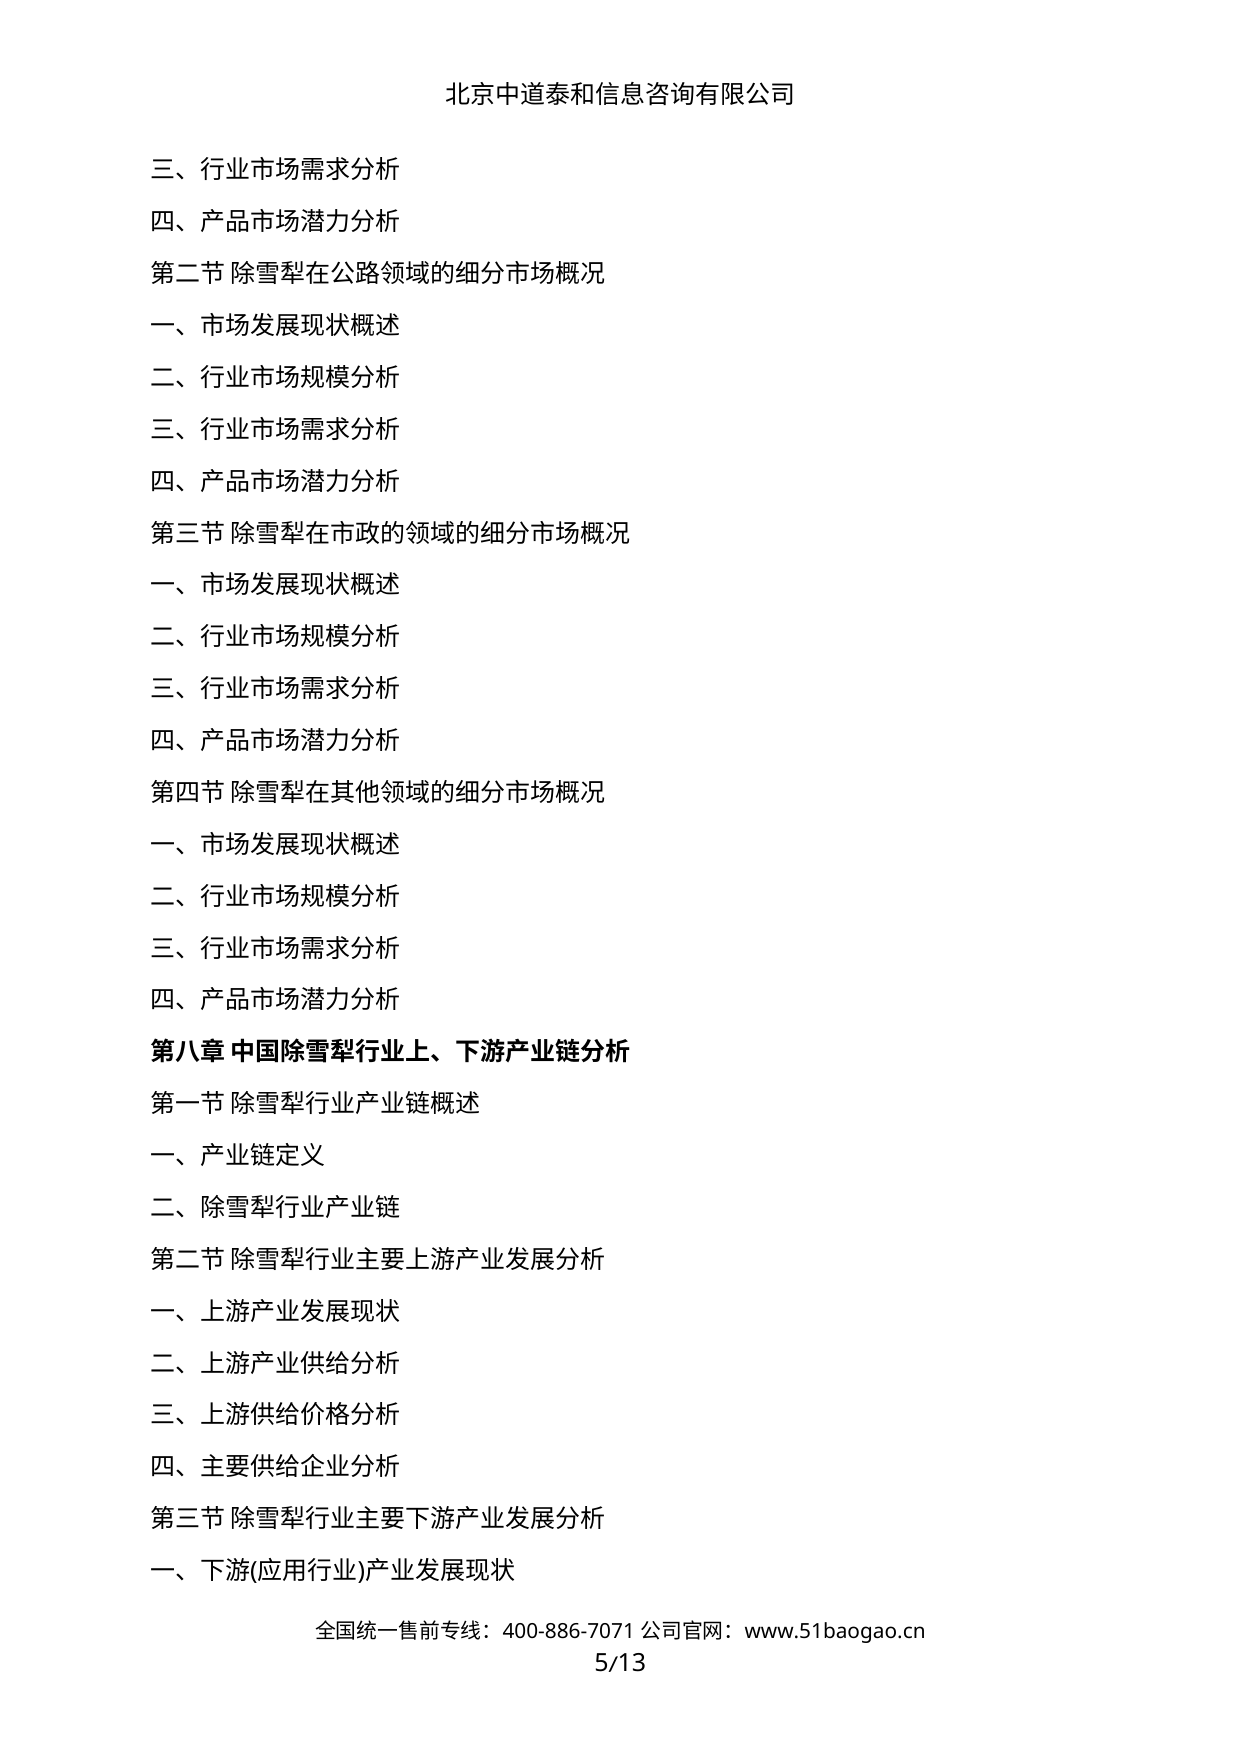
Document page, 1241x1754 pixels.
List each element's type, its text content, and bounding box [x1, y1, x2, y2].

text 二、行业市场规模分析 [150, 617, 1090, 653]
text 第八章 中国除雪犁行业上、下游产业链分析 [150, 1032, 1090, 1068]
text 第三节 除雪犁行业主要下游产业发展分析 [150, 1499, 1090, 1535]
text 一、上游产业发展现状 [150, 1291, 1090, 1327]
text 二、行业市场规模分析 [150, 357, 1090, 394]
text 第一节 除雪犁行业产业链概述 [150, 1084, 1090, 1120]
text 三、行业市场需求分析 [150, 409, 1090, 446]
text 二、上游产业供给分析 [150, 1343, 1090, 1379]
text 四、产品市场潜力分析 [150, 980, 1090, 1016]
text 三、行业市场需求分析 [150, 928, 1090, 964]
text 三、行业市场需求分析 [150, 669, 1090, 705]
text 第三节 除雪犁在市政的领域的细分市场概况 [150, 513, 1090, 549]
text 一、市场发展现状概述 [150, 824, 1090, 861]
text 一、产业链定义 [150, 1136, 1090, 1172]
text 第二节 除雪犁在公路领域的细分市场概况 [150, 254, 1090, 290]
text 四、产品市场潜力分析 [150, 202, 1090, 238]
text 四、产品市场潜力分析 [150, 461, 1090, 497]
text 三、上游供给价格分析 [150, 1395, 1090, 1431]
text 一、市场发展现状概述 [150, 565, 1090, 601]
text 四、主要供给企业分析 [150, 1447, 1090, 1483]
text 二、行业市场规模分析 [150, 876, 1090, 912]
text 第四节 除雪犁在其他领域的细分市场概况 [150, 772, 1090, 809]
text 一、市场发展现状概述 [150, 306, 1090, 342]
text 三、行业市场需求分析 [150, 150, 1090, 186]
text 四、产品市场潜力分析 [150, 721, 1090, 757]
text 一、下游(应用行业)产业发展现状 [150, 1551, 1090, 1587]
text 第二节 除雪犁行业主要上游产业发展分析 [150, 1239, 1090, 1276]
text 二、除雪犁行业产业链 [150, 1187, 1090, 1224]
